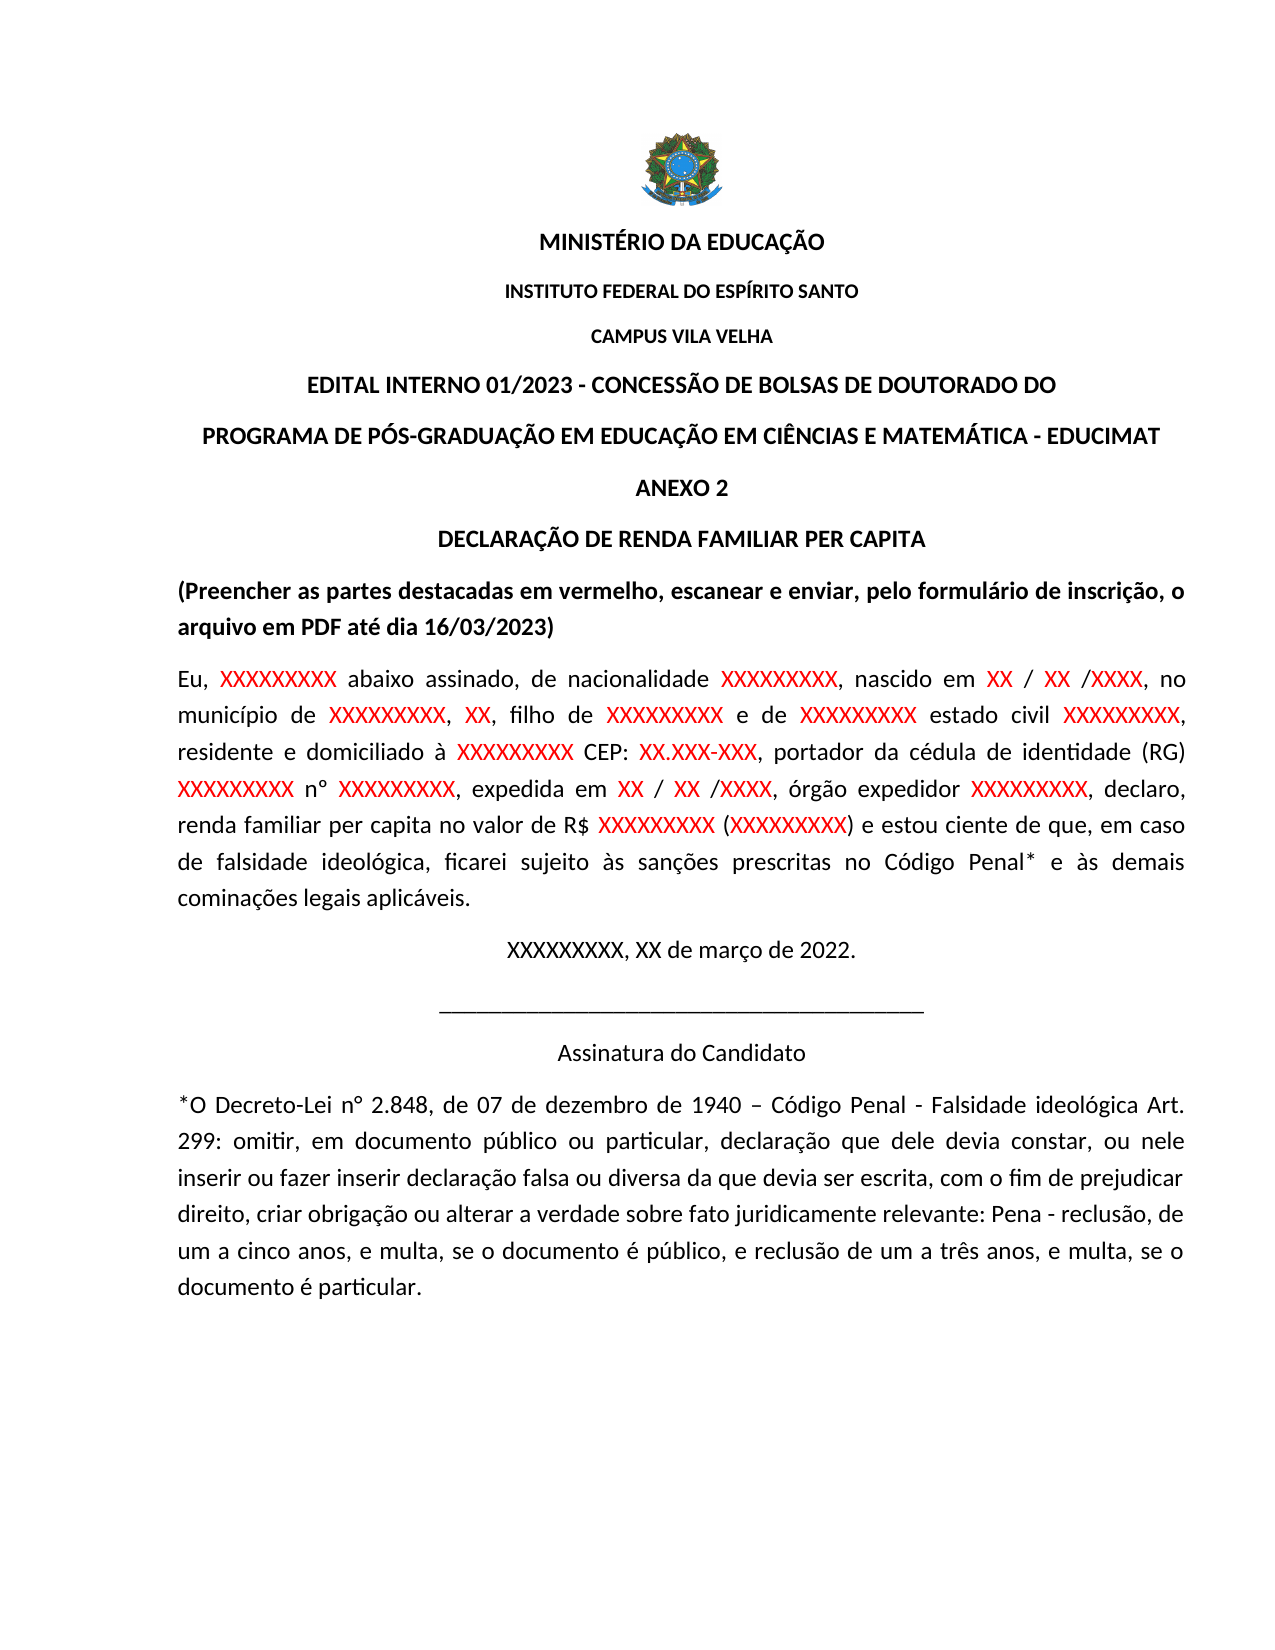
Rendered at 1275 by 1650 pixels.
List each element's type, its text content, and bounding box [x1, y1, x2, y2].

text _______________________________________ [177, 986, 1186, 1016]
text PROGRAMA DE PÓS-GRADUAÇÃO EM EDUCAÇÃO EM CIÊNCIAS E MATEMÁTICA - EDUCIMAT [177, 420, 1186, 451]
text *O Decreto-Lei n° 2.848, de 07 de dezembro de 1940 – Código Penal - Falsidade ideológica Art. 299: omitir, em documento público ou particular, declaração que dele devia constar, ou nele inserir ou fazer inserir declaração falsa ou diversa da que devia ser escrita, com o fim de prejudicar direito, criar obrigação ou alterar a verdade sobre fato juridicamente relevante: Pena - reclusão, de um a cinco anos, e multa, se o documento é público, e reclusão de um a três anos, e multa, se o documento é particular. [177, 1089, 1186, 1302]
text INSTITUTO FEDERAL DO ESPÍRITO SANTO [177, 278, 1186, 303]
text (Preencher as partes destacadas em vermelho, escanear e enviar, pelo formulário de inscrição, o arquivo em PDF até dia 16/03/2023) [177, 575, 1186, 642]
text XXXXXXXXX, XX de março de 2022. [177, 934, 1186, 964]
text ANEXO 2 [177, 472, 1186, 502]
text Eu, XXXXXXXXX abaixo assinado, de nacionalidade XXXXXXXXX, nascido em XX / XX /XXXX, no município de XXXXXXXXX, XX, filho de XXXXXXXXX e de XXXXXXXXX estado civil XXXXXXXXX, residente e domiciliado à XXXXXXXXX CEP: XX.XXX-XXX, portador da cédula de identidade (RG) XXXXXXXXX nº XXXXXXXXX, expedida em XX / XX /XXXX, órgão expedidor XXXXXXXXX, declaro, renda familiar per capita no valor de R$ XXXXXXXXX (XXXXXXXXX) e estou ciente de que, em caso de falsidade ideológica, ficarei sujeito às sanções prescritas no Código Penal* e às demais cominações legais aplicáveis. [177, 663, 1186, 913]
text Assinatura do Candidato [177, 1037, 1186, 1068]
text CAMPUS VILA VELHA [177, 323, 1186, 349]
text DECLARAÇÃO DE RENDA FAMILIAR PER CAPITA [177, 523, 1186, 554]
text EDITAL INTERNO 01/2023 - CONCESSÃO DE BOLSAS DE DOUTORADO DO [177, 369, 1186, 399]
text MINISTÉRIO DA EDUCAÇÃO [177, 226, 1186, 257]
